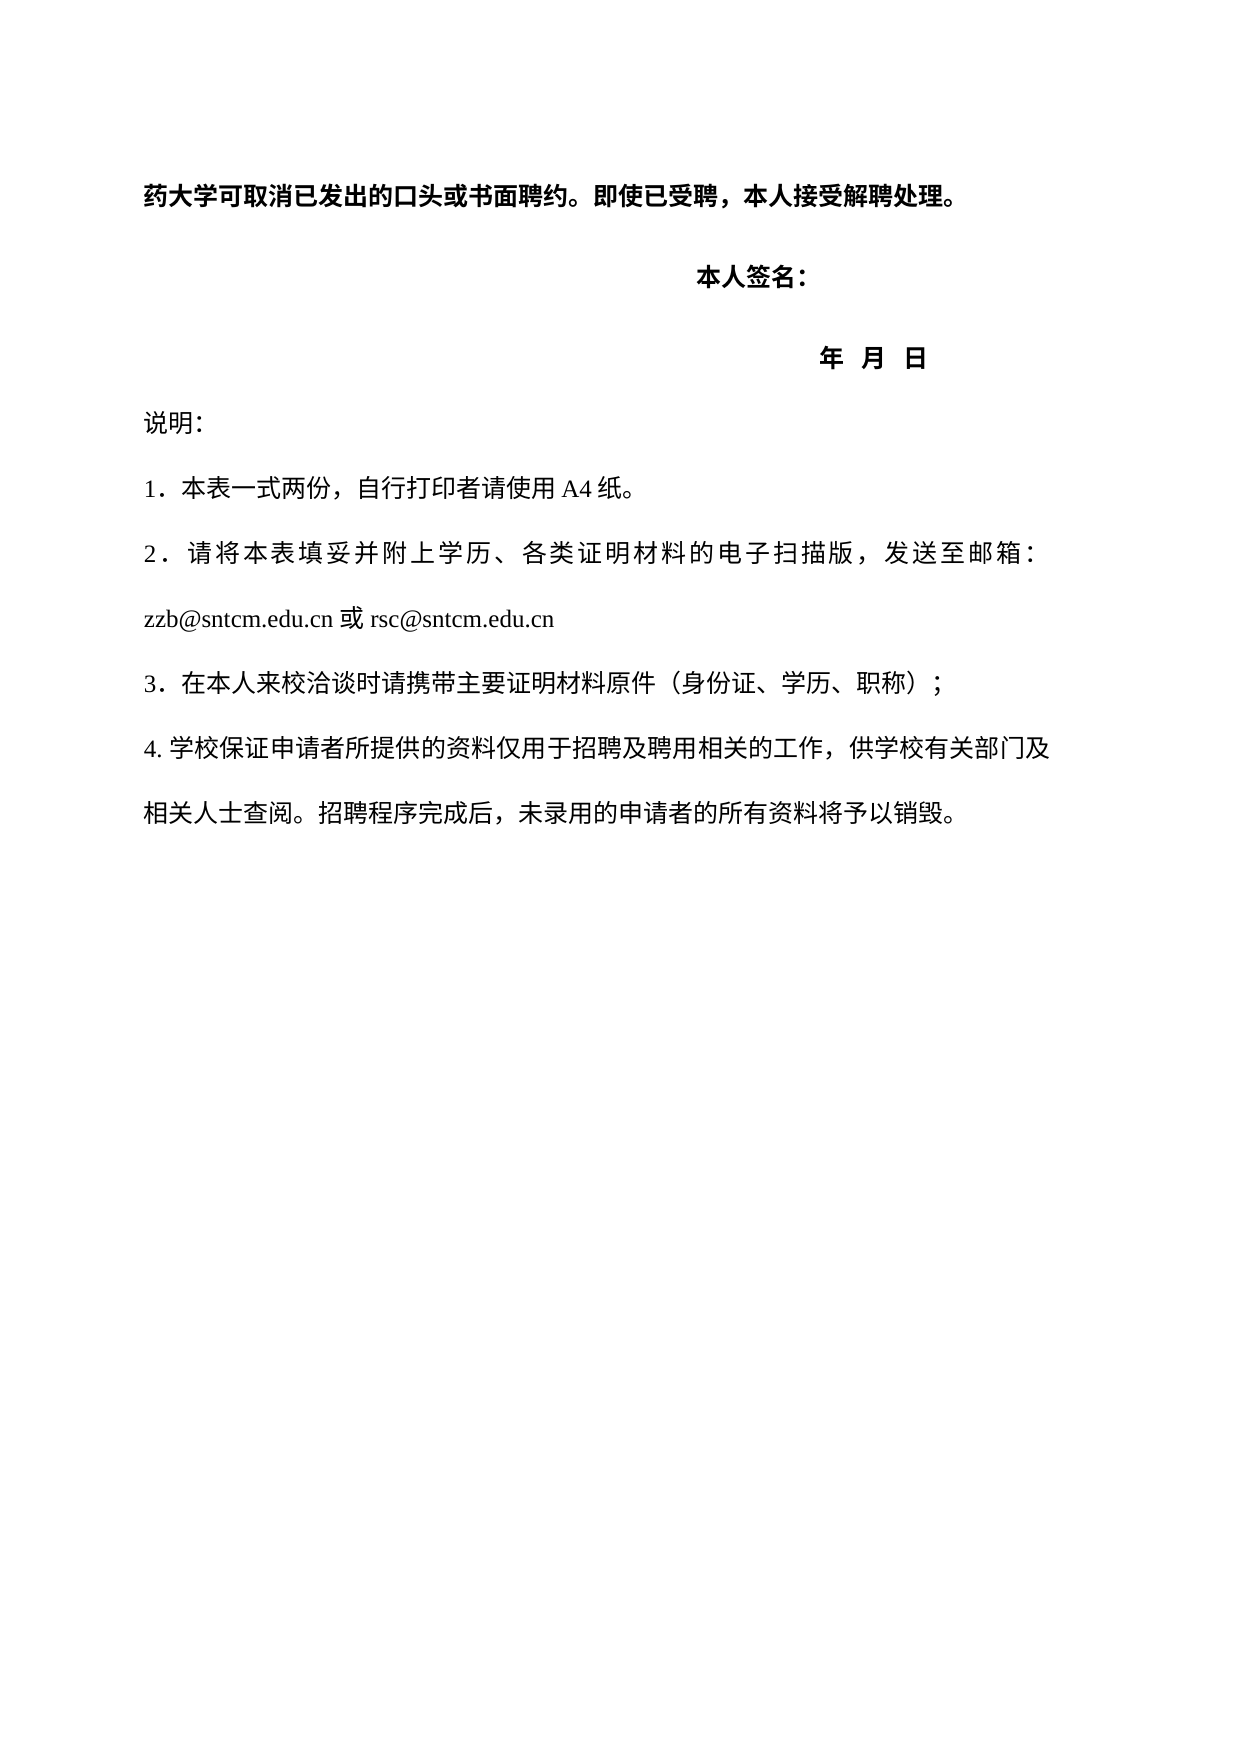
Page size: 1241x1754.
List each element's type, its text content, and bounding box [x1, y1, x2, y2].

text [144, 162, 1053, 227]
text 年 月 日 [756, 324, 1053, 389]
text 本人签名： [144, 243, 1053, 308]
text 说明： [144, 389, 1053, 454]
text 4. 学校保证申请者所提供的资料仅用于招聘及聘用相关的工作，供学校有关部门及相关人士查阅。招聘程序完成后，未录用的申请者的所有资料将予以销毁。 [144, 714, 1053, 844]
text 2．请将本表填妥并附上学历、各类证明材料的电子扫描版，发送至邮箱：zzb@sntcm.edu.cn 或 rsc@sntcm.edu.cn [144, 519, 1053, 649]
text 1．本表一式两份，自行打印者请使用A4纸。 [144, 454, 1053, 519]
text 3．在本人来校洽谈时请携带主要证明材料原件（身份证、学历、职称）； [144, 649, 1053, 714]
